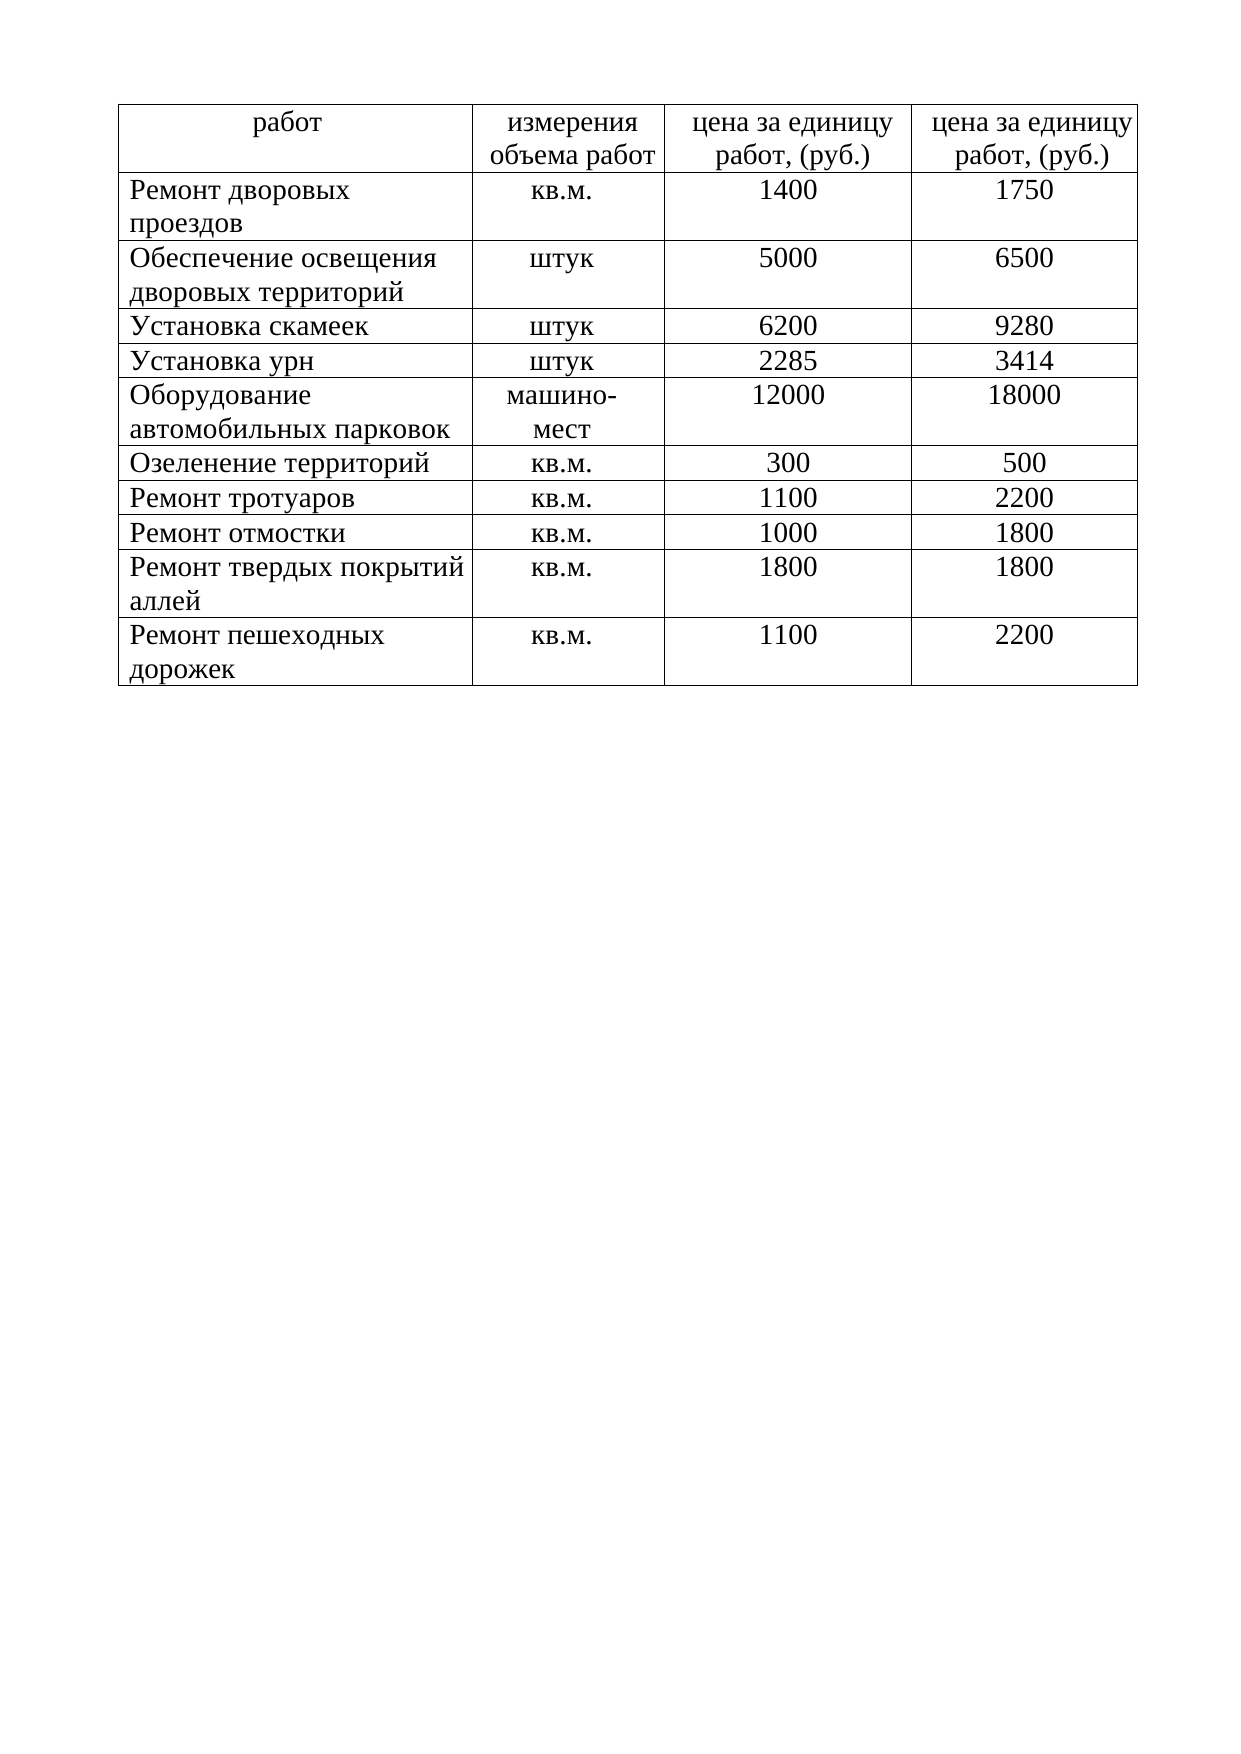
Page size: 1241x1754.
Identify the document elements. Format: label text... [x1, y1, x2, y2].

table_cell 1800 [912, 550, 1137, 617]
table_cell штук [473, 241, 664, 308]
table_cell 1750 [912, 173, 1137, 240]
table_cell штук [473, 309, 664, 342]
table_cell штук [473, 344, 664, 377]
table_cell 1000 [665, 515, 911, 549]
table_cell 18000 [912, 378, 1137, 445]
table_cell 12000 [665, 378, 911, 445]
table_cell Ремонт пешеходных дорожек [119, 618, 472, 685]
table_cell кв.м. [473, 446, 664, 480]
table_cell Установка урн [119, 344, 472, 377]
table_cell Оборудование автомобильных парковок [119, 378, 472, 445]
table_cell машино-мест [473, 378, 664, 445]
table_cell 2200 [912, 618, 1137, 685]
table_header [119, 105, 472, 172]
table_cell 1400 [665, 173, 911, 240]
table_cell Обеспечение освещения дворовых территорий [119, 241, 472, 308]
table_cell Ремонт дворовых проездов [119, 173, 472, 240]
table_cell 2200 [912, 481, 1137, 514]
table_cell 2285 [665, 344, 911, 377]
table_cell 1100 [665, 618, 911, 685]
table_cell 500 [912, 446, 1137, 480]
table_cell 5000 [665, 241, 911, 308]
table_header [473, 105, 664, 172]
table_cell кв.м. [473, 550, 664, 617]
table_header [665, 105, 911, 172]
table_cell кв.м. [473, 173, 664, 240]
table_cell 1100 [665, 481, 911, 514]
table_cell 3414 [912, 344, 1137, 377]
table_cell 6500 [912, 241, 1137, 308]
table_cell 300 [665, 446, 911, 480]
table_cell 6200 [665, 309, 911, 342]
table_cell Ремонт тротуаров [119, 481, 472, 514]
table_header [912, 105, 1137, 172]
table_cell Ремонт отмостки [119, 515, 472, 549]
table_cell 1800 [665, 550, 911, 617]
table_cell Установка скамеек [119, 309, 472, 342]
table_cell 9280 [912, 309, 1137, 342]
table_cell кв.м. [473, 515, 664, 549]
table_cell кв.м. [473, 481, 664, 514]
table_cell Озеленение территорий [119, 446, 472, 480]
table_cell кв.м. [473, 618, 664, 685]
table_cell Ремонт твердых покрытий аллей [119, 550, 472, 617]
table_cell 1800 [912, 515, 1137, 549]
